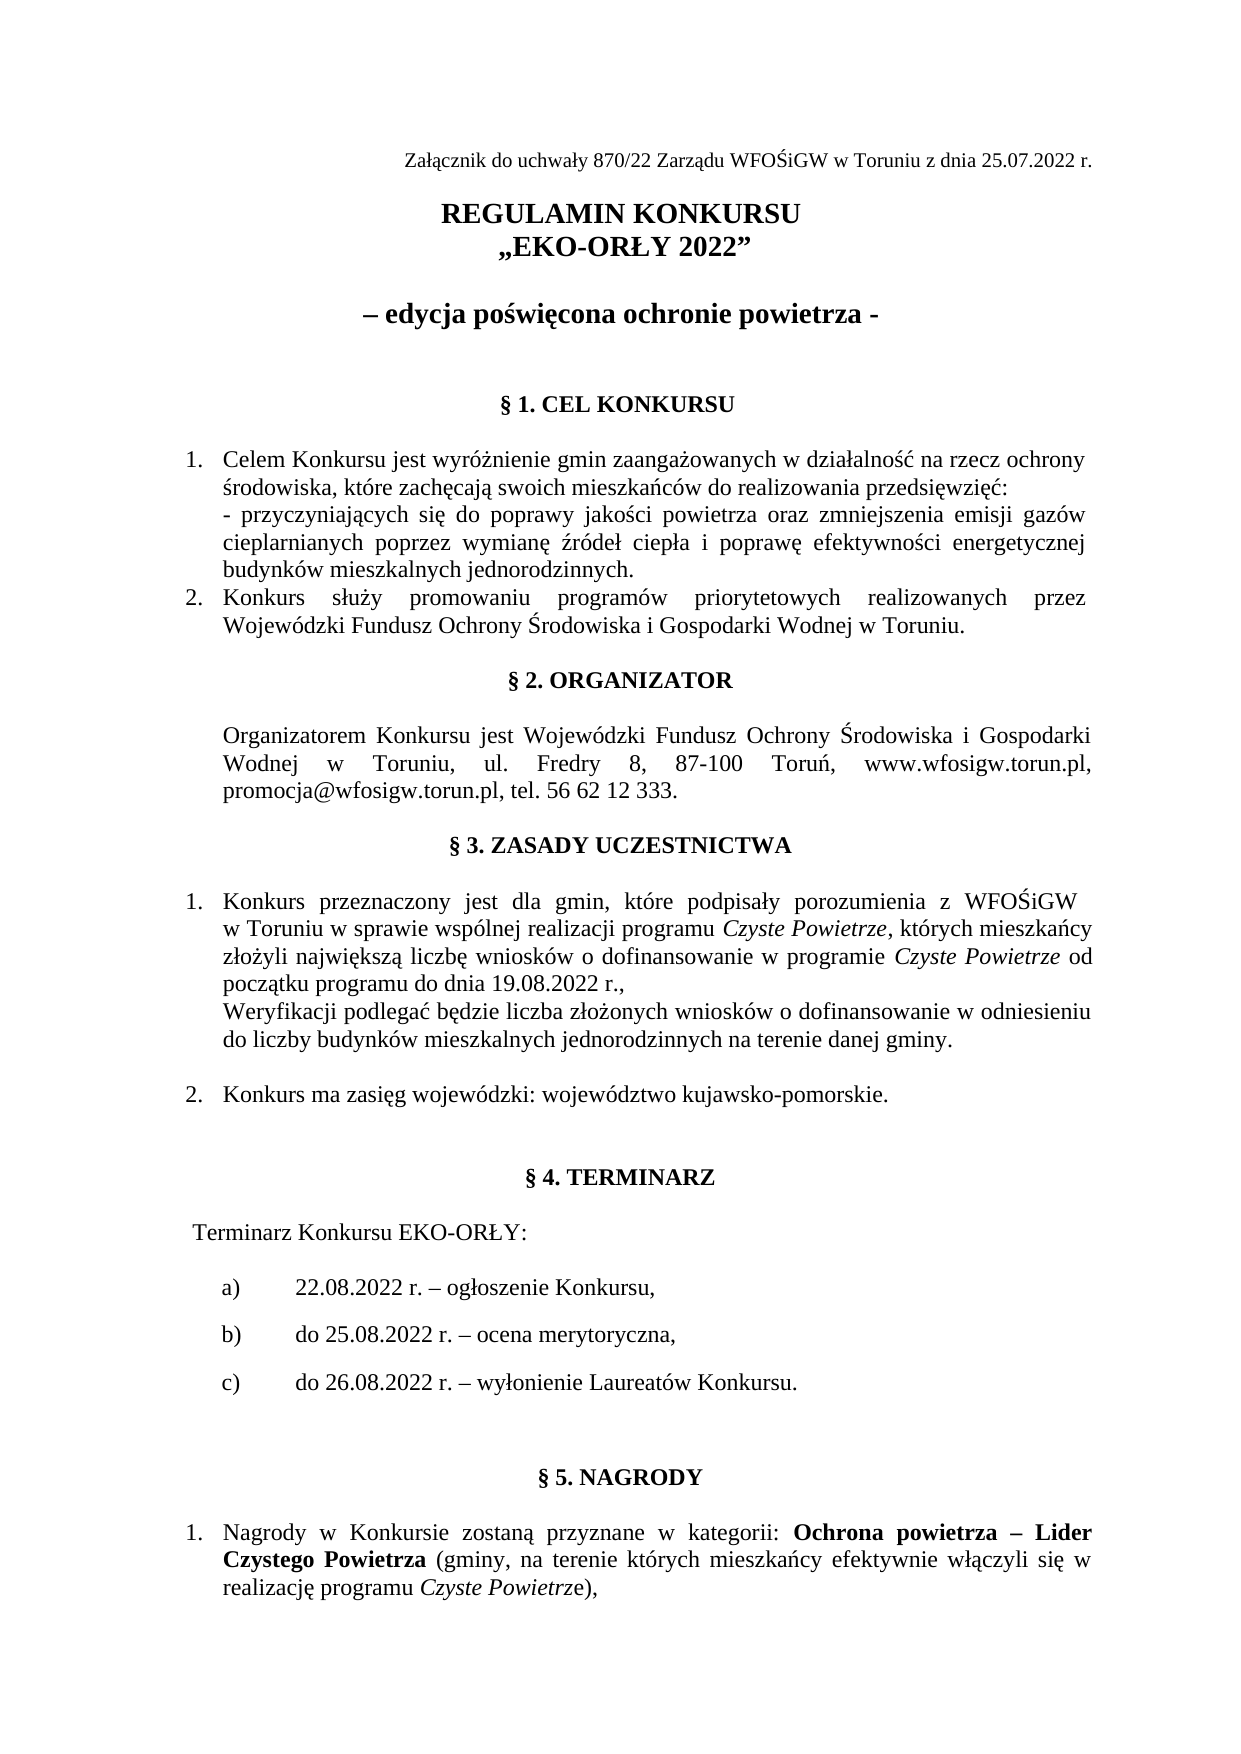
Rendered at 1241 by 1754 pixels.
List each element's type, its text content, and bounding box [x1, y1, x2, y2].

text § 5. NAGRODY [148, 1463, 1093, 1490]
text Organizatorem Konkursu jest Wojewódzki Fundusz Ochrony Środowiska i Gospodarki Wodnej w Toruniu, ul. Fredry 8, 87-100 Toruń, www.wfosigw.torun.pl, promocja@wfosigw.torun.pl, tel. 56 62 12 333. [223, 721, 1093, 804]
text § 1. CEL KONKURSU [148, 390, 1087, 417]
text § 4. TERMINARZ [148, 1163, 1093, 1190]
list do 25.08.2022 r. – ocena merytoryczna, [221, 1321, 1093, 1348]
list Nagrody w Konkursie zostaną przyznane w kategorii: Ochrona powietrza – Lider Czystego Powietrza (gminy, na terenie których mieszkańcy efektywnie włączyli się w realizację programu Czyste Powietrze), [185, 1518, 1093, 1601]
list do 26.08.2022 r. – wyłonienie Laureatów Konkursu. [221, 1368, 1093, 1396]
text – edycja poświęcona ochronie powietrza - [148, 263, 1094, 330]
text „EKO-ORŁY 2022” [148, 229, 1094, 263]
list 22.08.2022 r. – ogłoszenie Konkursu, [221, 1273, 1093, 1301]
text Weryfikacji podlegać będzie liczba złożonych wniosków o dofinansowanie w odniesieniu do liczby budynków mieszkalnych jednorodzinnych na terenie danej gminy. [223, 997, 1093, 1052]
text Załącznik do uchwały 870/22 Zarządu WFOŚiGW w Toruniu z dnia 25.07.2022 r. [148, 148, 1093, 172]
list Konkurs ma zasięg wojewódzki: województwo kujawsko-pomorskie. [185, 1080, 1093, 1107]
text - przyczyniających się do poprawy jakości powietrza oraz zmniejszenia emisji gazów cieplarnianych poprzez wymianę źródeł ciepła i poprawę efektywności energetycznej budynków mieszkalnych jednorodzinnych. [223, 500, 1087, 583]
text REGULAMIN KONKURSU [148, 196, 1094, 229]
list Konkurs przeznaczony jest dla gmin, które podpisały porozumienia z WFOŚiGW w Toruniu w sprawie wspólnej realizacji programu Czyste Powietrze, których mieszkańcy złożyli największą liczbę wniosków o dofinansowanie w programie Czyste Powietrze od początku programu do dnia 19.08.2022 r., [185, 887, 1093, 997]
list Celem Konkursu jest wyróżnienie gmin zaangażowanych w działalność na rzecz ochrony środowiska, które zachęcają swoich mieszkańców do realizowania przedsięwzięć: [185, 445, 1087, 500]
text § 2. ORGANIZATOR [148, 666, 1093, 693]
text Terminarz Konkursu EKO-ORŁY: [148, 1218, 1093, 1246]
text § 3. ZASADY UCZESTNICTWA [148, 831, 1093, 859]
list Konkurs służy promowaniu programów priorytetowych realizowanych przez Wojewódzki Fundusz Ochrony Środowiska i Gospodarki Wodnej w Toruniu. [185, 583, 1087, 638]
